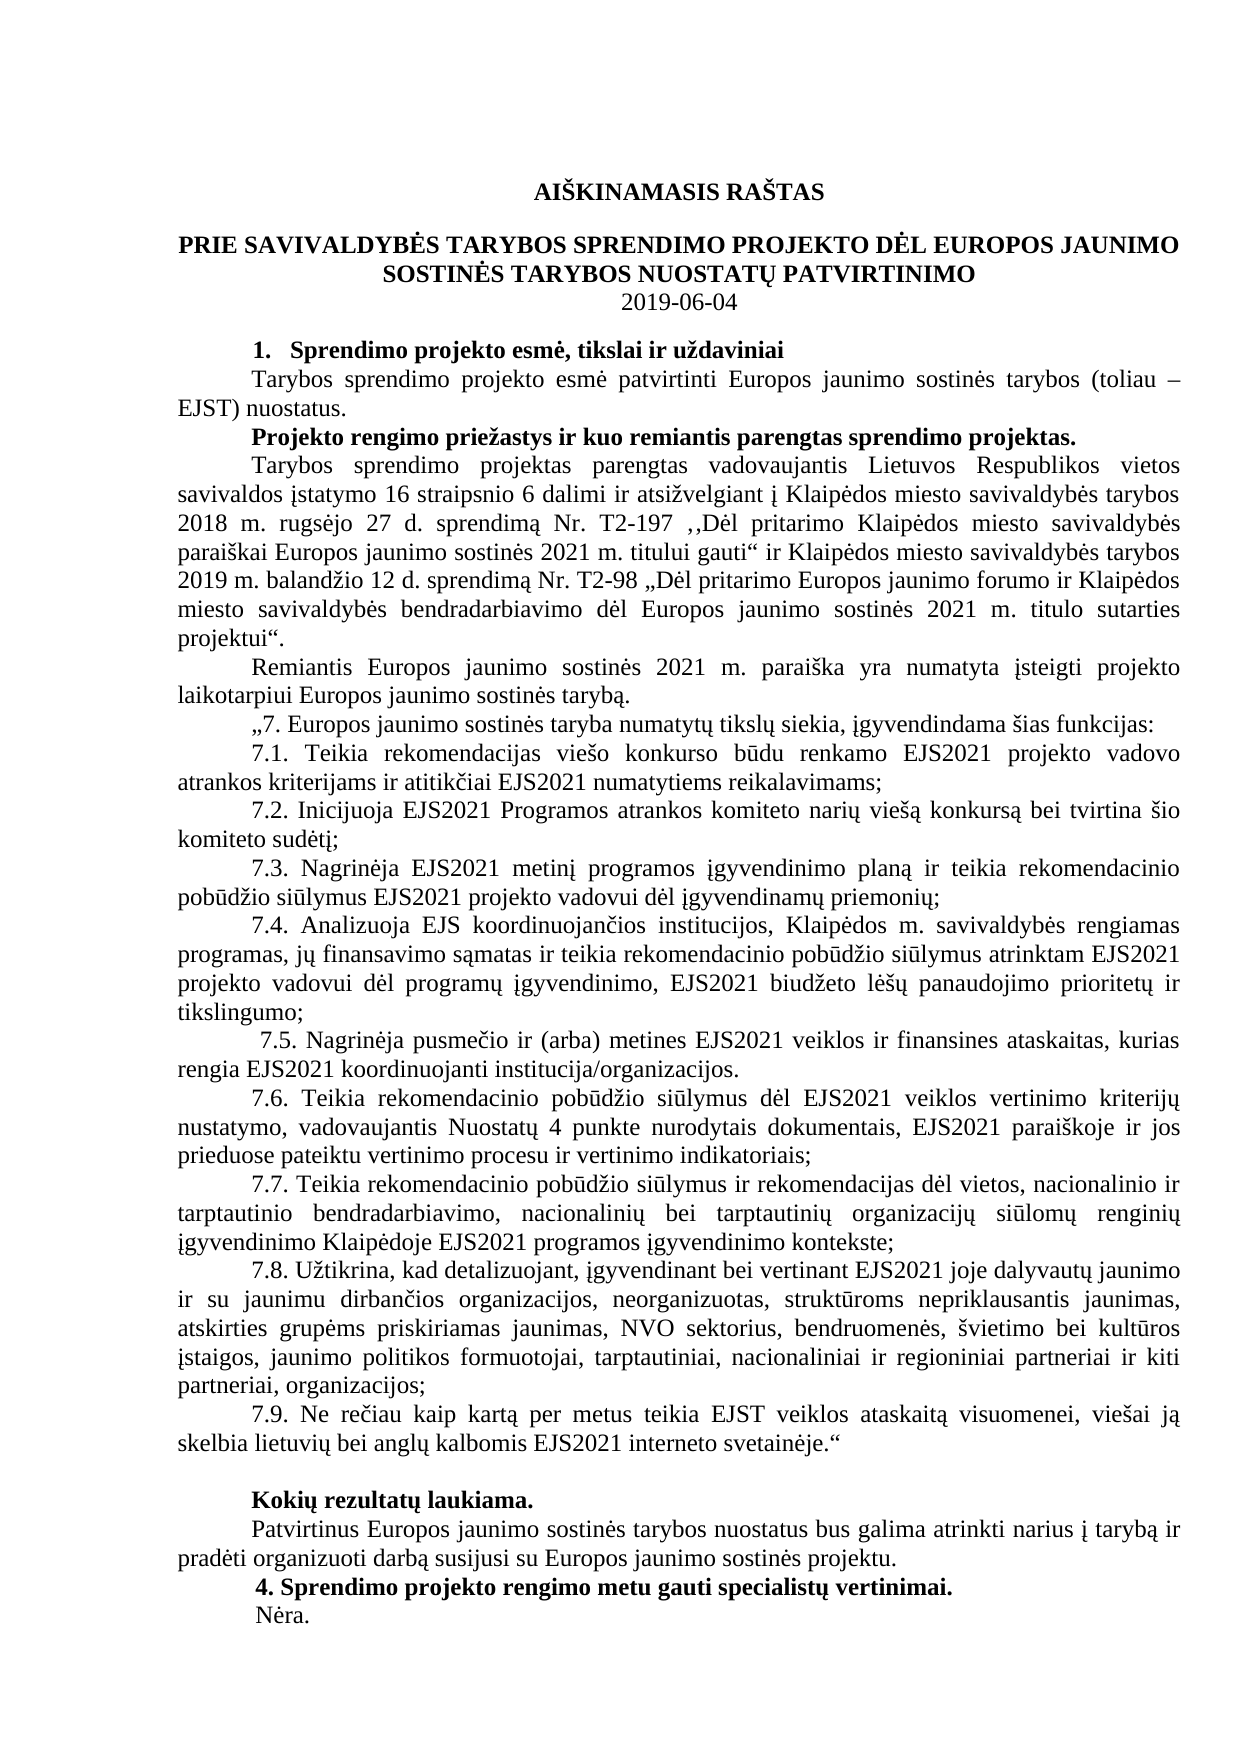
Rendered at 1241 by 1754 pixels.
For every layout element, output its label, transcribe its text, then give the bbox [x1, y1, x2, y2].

list Projekto rengimo priežastys ir kuo remiantis parengtas sprendimo projektas. [177, 422, 1181, 450]
list Tarybos sprendimo projekto esmė patvirtinti Europos jaunimo sostinės tarybos (toliau – EJST) nuostatus. [177, 364, 1181, 422]
text 7.9. Ne rečiau kaip kartą per metus teikia EJST veiklos ataskaitą visuomenei, viešai ją skelbia lietuvių bei anglų kalbomis EJS2021 interneto svetainėje.“ [177, 1399, 1181, 1457]
text 7.8. Užtikrina, kad detalizuojant, įgyvendinant bei vertinant EJS2021 joje dalyvautų jaunimo ir su jaunimu dirbančios organizacijos, neorganizuotas, struktūroms nepriklausantis jaunimas, atskirties grupėms priskiriamas jaunimas, NVO sektorius, bendruomenės, švietimo bei kultūros įstaigos, jaunimo politikos formuotojai, tarptautiniai, nacionaliniai ir regioniniai partneriai ir kiti partneriai, organizacijos; [177, 1255, 1181, 1399]
text PRIE SAVIVALDYBĖS TARYBOS SPRENDIMO PROJEKTO DĖL EUROPOS JAUNIMO SOSTINĖS TARYBOS NUOSTATŲ PATVIRTINIMO [177, 230, 1181, 287]
text 7.7. Teikia rekomendacinio pobūdžio siūlymus ir rekomendacijas dėl vietos, nacionalinio ir tarptautinio bendradarbiavimo, nacionalinių bei tarptautinių organizacijų siūlomų renginių įgyvendinimo Klaipėdoje EJS2021 programos įgyvendinimo kontekste; [177, 1169, 1181, 1255]
text AIŠKINAMASIS RAŠTAS [177, 177, 1181, 206]
text Nėra. [177, 1600, 1181, 1629]
text 7.4. Analizuoja EJS koordinuojančios institucijos, Klaipėdos m. savivaldybės rengiamas programas, jų finansavimo sąmatas ir teikia rekomendacinio pobūdžio siūlymus atrinktam EJS2021 projekto vadovui dėl programų įgyvendinimo, EJS2021 biudžeto lėšų panaudojimo prioritetų ir tikslingumo; [177, 910, 1181, 1025]
text Patvirtinus Europos jaunimo sostinės tarybos nuostatus bus galima atrinkti narius į tarybą ir pradėti organizuoti darbą susijusi su Europos jaunimo sostinės projektu. [177, 1514, 1181, 1572]
text 7.3. Nagrinėja EJS2021 metinį programos įgyvendinimo planą ir teikia rekomendacinio pobūdžio siūlymus EJS2021 projekto vadovui dėl įgyvendinamų priemonių; [177, 853, 1181, 910]
text „7. Europos jaunimo sostinės taryba numatytų tikslų siekia, įgyvendindama šias funkcijas: [177, 709, 1181, 738]
text 2019-06-04 [177, 287, 1181, 316]
list Sprendimo projekto esmė, tikslai ir uždaviniai [252, 335, 1181, 364]
text 7.2. Inicijuoja EJS2021 Programos atrankos komiteto narių viešą konkursą bei tvirtina šio komiteto sudėtį; [177, 795, 1181, 853]
text 4. Sprendimo projekto rengimo metu gauti specialistų vertinimai. [177, 1572, 1181, 1600]
text 7.6. Teikia rekomendacinio pobūdžio siūlymus dėl EJS2021 veiklos vertinimo kriterijų nustatymo, vadovaujantis Nuostatų 4 punkte nurodytais dokumentais, EJS2021 paraiškoje ir jos prieduose pateiktu vertinimo procesu ir vertinimo indikatoriais; [177, 1083, 1181, 1169]
text 7.5. Nagrinėja pusmečio ir (arba) metines EJS2021 veiklos ir finansines ataskaitas, kurias rengia EJS2021 koordinuojanti institucija/organizacijos. [177, 1025, 1181, 1083]
text Remiantis Europos jaunimo sostinės 2021 m. paraiška yra numatyta įsteigti projekto laikotarpiui Europos jaunimo sostinės tarybą. [177, 652, 1181, 709]
text Tarybos sprendimo projektas parengtas vadovaujantis Lietuvos Respublikos vietos savivaldos įstatymo 16 straipsnio 6 dalimi ir atsižvelgiant į Klaipėdos miesto savivaldybės tarybos 2018 m. rugsėjo 27 d. sprendimą Nr. T2-197 ‚,Dėl pritarimo Klaipėdos miesto savivaldybės paraiškai Europos jaunimo sostinės 2021 m. titului gauti“ ir Klaipėdos miesto savivaldybės tarybos 2019 m. balandžio 12 d. sprendimą Nr. T2-98 „Dėl pritarimo Europos jaunimo forumo ir Klaipėdos miesto savivaldybės bendradarbiavimo dėl Europos jaunimo sostinės 2021 m. titulo sutarties projektui“. [177, 450, 1181, 652]
text Kokių rezultatų laukiama. [177, 1485, 1181, 1514]
text 7.1. Teikia rekomendacijas viešo konkurso būdu renkamo EJS2021 projekto vadovo atrankos kriterijams ir atitikčiai EJS2021 numatytiems reikalavimams; [177, 738, 1181, 795]
